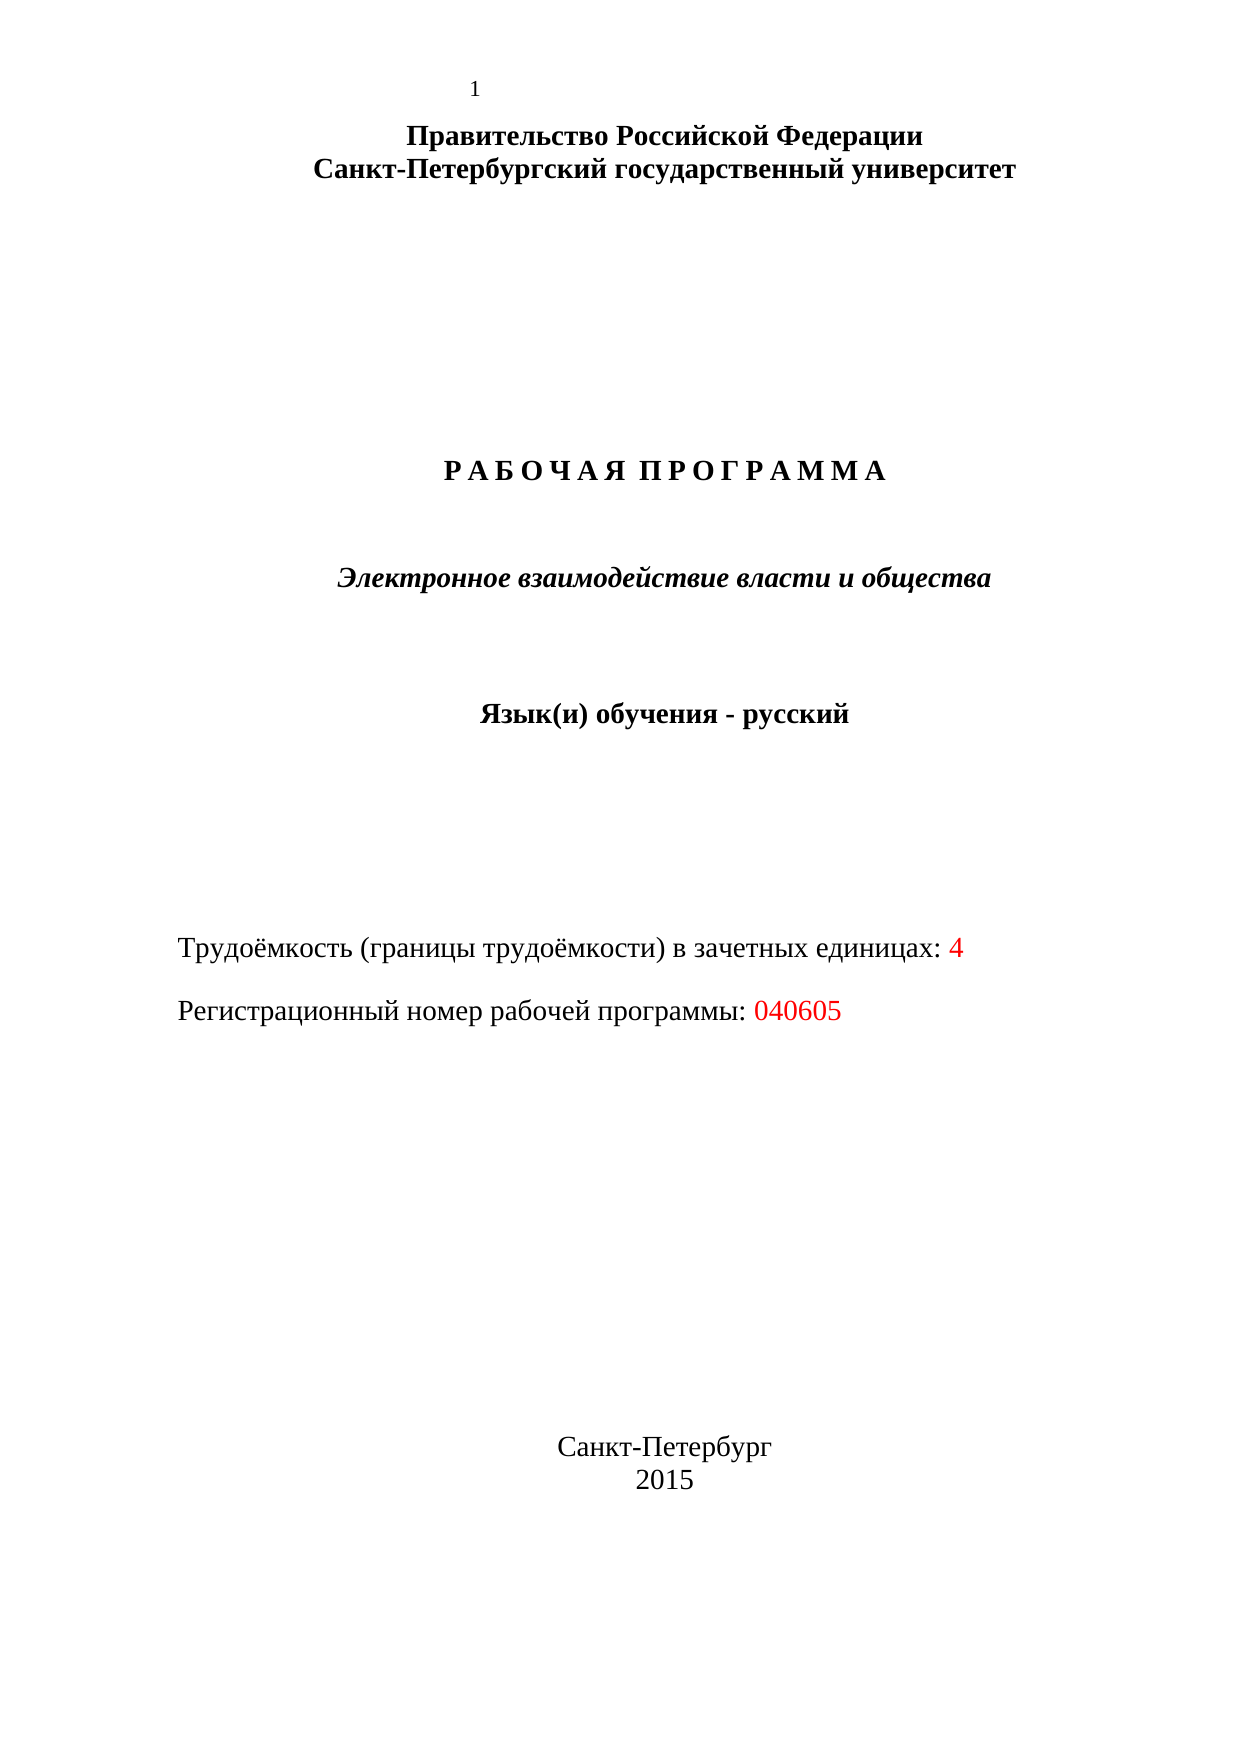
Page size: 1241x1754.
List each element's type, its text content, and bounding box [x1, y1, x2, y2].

text Санкт-Петербургский государственный университет [177, 152, 1152, 185]
text Правительство Российской Федерации [177, 118, 1152, 152]
text 2015 [177, 1462, 1152, 1496]
text РАБОЧАЯ ПРОГРАММА [177, 453, 1152, 487]
text Регистрационный номер рабочей программы: 040605 [177, 993, 1152, 1026]
text Электронное взаимодействие власти и общества [177, 554, 1152, 595]
text Язык(и) обучения - русский [177, 696, 1152, 729]
text Санкт-Петербург [177, 1429, 1152, 1462]
text Трудоёмкость (границы трудоёмкости) в зачетных единицах: 4 [177, 931, 1152, 993]
